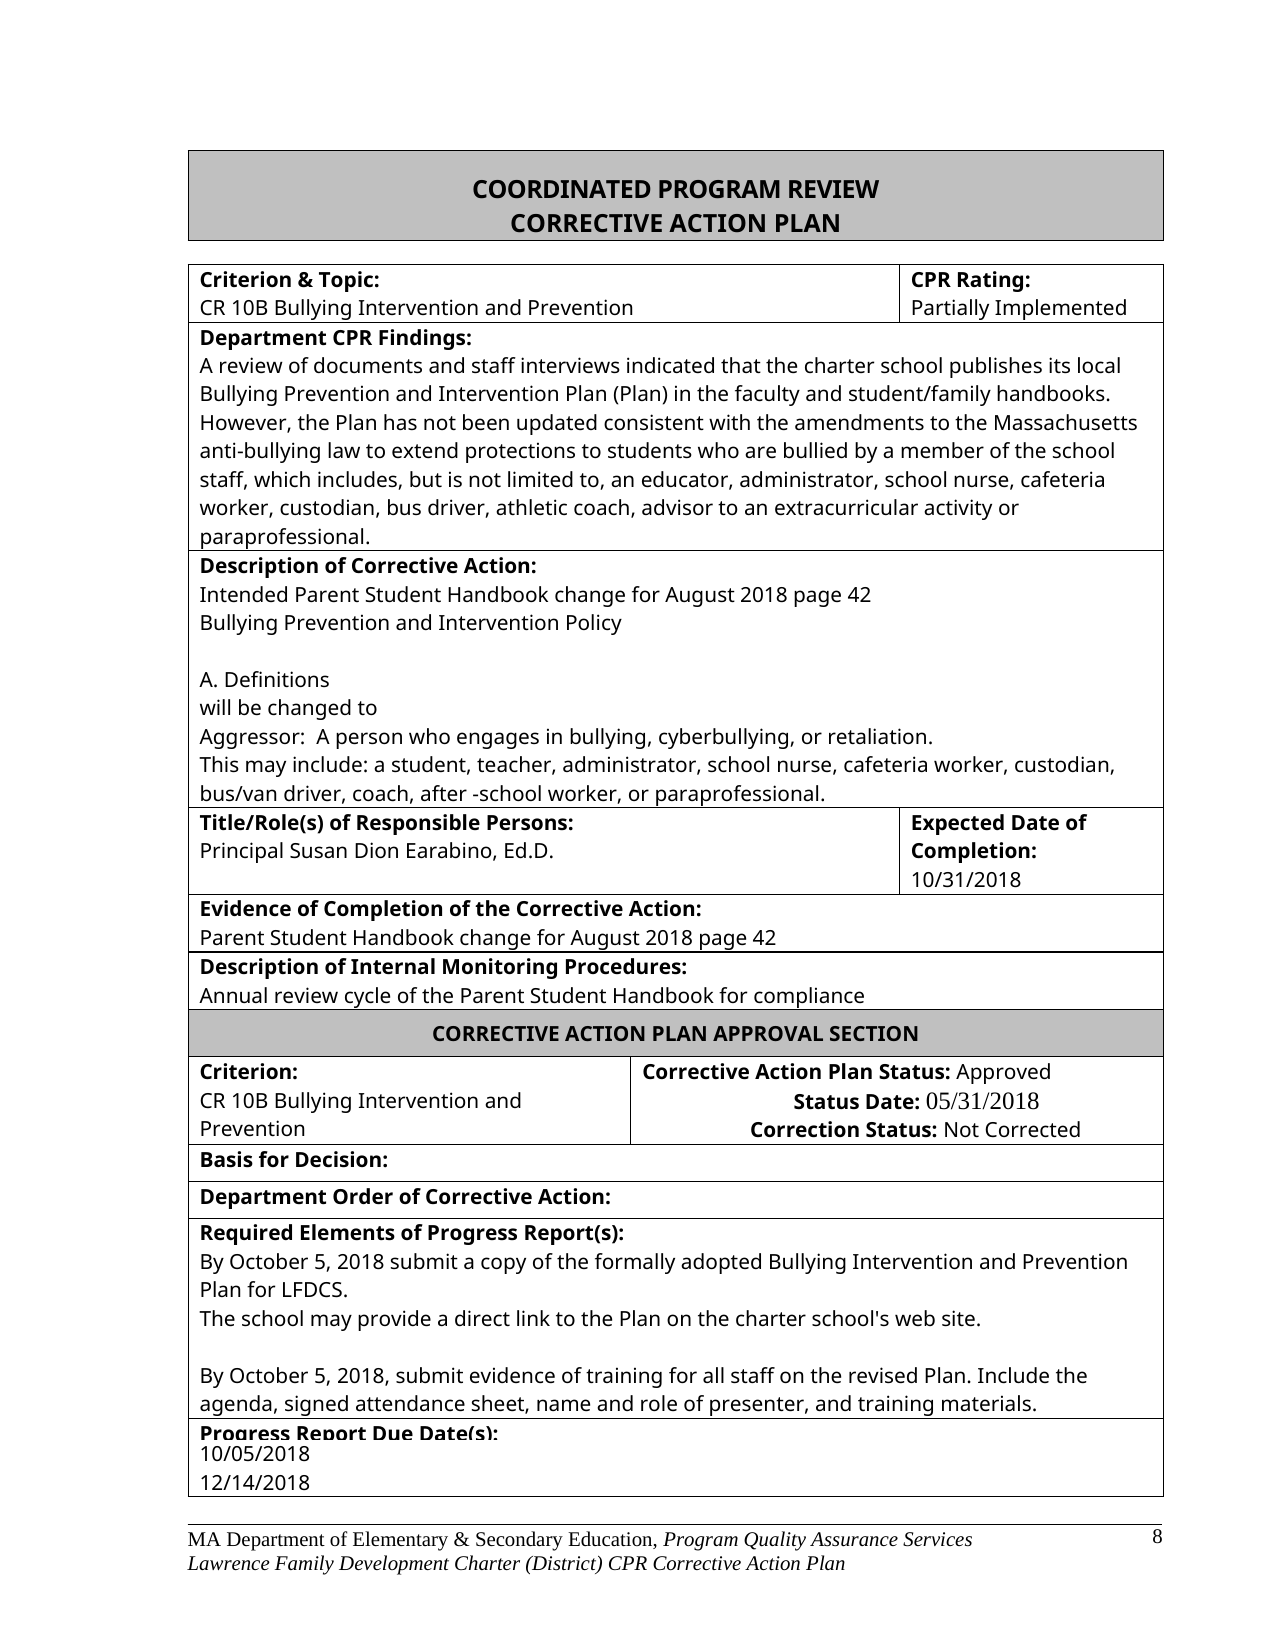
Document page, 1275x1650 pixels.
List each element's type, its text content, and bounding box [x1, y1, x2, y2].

table_cell CORRECTIVE ACTION PLAN APPROVAL SECTION [189, 1010, 1163, 1056]
table_cell Expected Date of Completion: 10/31/2018 [900, 808, 1163, 893]
table_cell Description of Corrective Action: Intended Parent Student Handbook change for August 2018 page 42 Bullying Prevention and Intervention Policy A. Definitions will be changed to Aggressor: A person who engages in bullying, cyberbullying, or retaliation. This may include: a student, teacher, administrator, school nurse, cafeteria worker, custodian, bus/van driver, coach, after -school worker, or paraprofessional. [189, 551, 1163, 807]
table_cell Basis for Decision: [189, 1145, 1163, 1181]
table_cell Required Elements of Progress Report(s): By October 5, 2018 submit a copy of the formally adopted Bullying Intervention and Prevention Plan for LFDCS. The school may provide a direct link to the Plan on the charter school's web site. By October 5, 2018, submit evidence of training for all staff on the revised Plan. Include the agenda, signed attendance sheet, name and role of presenter, and training materials. [189, 1219, 1163, 1418]
table_cell Title/Role(s) of Responsible Persons: Principal Susan Dion Earabino, Ed.D. [189, 808, 899, 893]
table_cell Criterion: CR 10B Bullying Intervention and Prevention [189, 1057, 630, 1144]
table_cell Department CPR Findings: A review of documents and staff interviews indicated that the charter school publishes its local Bullying Prevention and Intervention Plan (Plan) in the faculty and student/family handbooks. However, the Plan has not been updated consistent with the amendments to the Massachusetts anti-bullying law to extend protections to students who are bullied by a member of the school staff, which includes, but is not limited to, an educator, administrator, school nurse, cafeteria worker, custodian, bus driver, athletic coach, advisor to an extracurricular activity or paraprofessional. [189, 323, 1163, 550]
table_header COORDINATED PROGRAM REVIEW CORRECTIVE ACTION PLAN [189, 151, 1163, 240]
table_header CPR Rating: Partially Implemented [900, 265, 1163, 322]
table_header Criterion & Topic: CR 10B Bullying Intervention and Prevention [189, 265, 899, 322]
table_cell Corrective Action Plan Status: Approved Status Date: 05/31/2018 Correction Status: Not Corrected [631, 1057, 1163, 1144]
table_cell Evidence of Completion of the Corrective Action: Parent Student Handbook change for August 2018 page 42 [189, 895, 1163, 951]
table_cell Description of Internal Monitoring Procedures: Annual review cycle of the Parent Student Handbook for compliance [189, 953, 1163, 1009]
table_cell Department Order of Corrective Action: [189, 1182, 1163, 1217]
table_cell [189, 1419, 1163, 1496]
